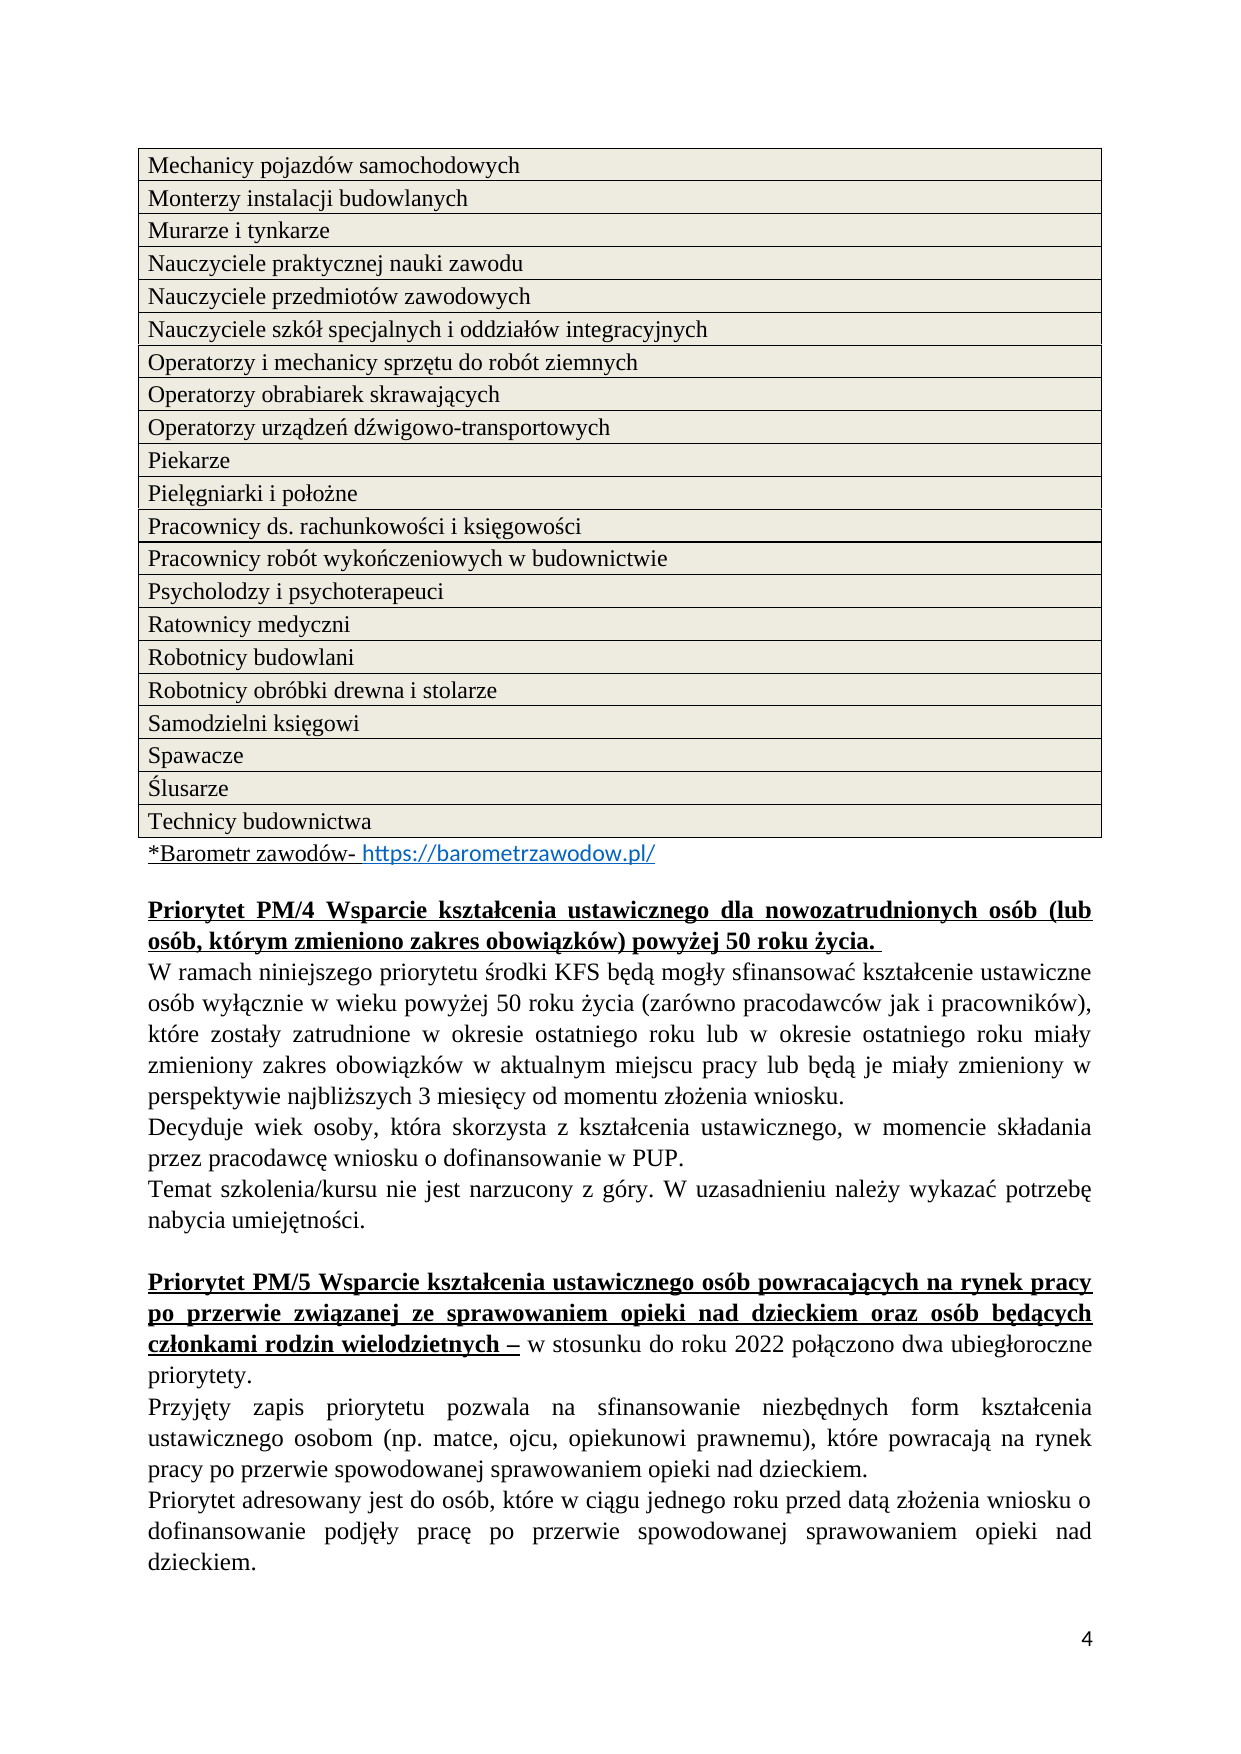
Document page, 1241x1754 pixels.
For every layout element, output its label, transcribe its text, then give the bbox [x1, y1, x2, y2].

text Samodzielni księgowi [139, 706, 1101, 738]
text Pracownicy ds. rachunkowości i księgowości [139, 510, 1101, 541]
text Priorytet PM/5 Wsparcie kształcenia ustawicznego osób powracających na rynek pracy po przerwie związanej ze sprawowaniem opieki nad dzieckiem oraz osób będących członkami rodzin wielodzietnych – w stosunku do roku 2022 połączono dwa ubiegłoroczne priorytety. [148, 1325, 1093, 1389]
text Robotnicy obróbki drewna i stolarze [139, 674, 1101, 705]
text Pielęgniarki i położne [139, 477, 1101, 508]
text Priorytet PM/4 Wsparcie kształcenia ustawicznego dla nowozatrudnionych osób (lub osób, którym zmieniono zakres obowiązków) powyżej 50 roku życia. [148, 895, 1093, 920]
text Przyjęty zapis priorytetu pozwala na sfinansowanie niezbędnych form kształcenia ustawicznego osobom (np. matce, ojcu, opiekunowi prawnemu), które powracają na rynek pracy po przerwie spowodowanej sprawowaniem opieki nad dzieckiem. [148, 1392, 1093, 1482]
text Robotnicy budowlani [139, 641, 1101, 673]
text Priorytet PM/5 Wsparcie kształcenia ustawicznego osób powracających na rynek pracy po przerwie związanej ze sprawowaniem opieki nad dzieckiem oraz osób będących członkami rodzin wielodzietnych – w stosunku do roku 2022 połączono dwa ubiegłoroczne priorytety. [148, 1294, 1093, 1323]
text Priorytet adresowany jest do osób, które w ciągu jednego roku przed datą złożenia wniosku o dofinansowanie podjęły pracę po przerwie spowodowanej sprawowaniem opieki nad dzieckiem. [148, 1485, 1093, 1576]
text Nauczyciele przedmiotów zawodowych [139, 280, 1101, 312]
text W ramach niniejszego priorytetu środki KFS będą mogły sfinansować kształcenie ustawiczne osób wyłącznie w wieku powyżej 50 roku życia (zarówno pracodawców jak i pracowników), które zostały zatrudnione w okresie ostatniego roku lub w okresie ostatniego roku miały zmieniony zakres obowiązków w aktualnym miejscu pracy lub będą je miały zmieniony w perspektywie najbliższych 3 miesięcy od momentu złożenia wniosku. [148, 957, 1093, 1110]
text Operatorzy obrabiarek skrawających [139, 378, 1101, 410]
text Decyduje wiek osoby, która skorzysta z kształcenia ustawicznego, w momencie składania przez pracodawcę wniosku o dofinansowanie w PUP. [148, 1112, 1093, 1172]
text Operatorzy i mechanicy sprzętu do robót ziemnych [139, 346, 1101, 377]
text Technicy budownictwa [139, 805, 1101, 837]
text Mechanicy pojazdów samochodowych [139, 149, 1101, 180]
text Operatorzy urządzeń dźwigowo-transportowych [139, 411, 1101, 443]
text Ratownicy medyczni [139, 608, 1101, 640]
text Priorytet PM/4 Wsparcie kształcenia ustawicznego dla nowozatrudnionych osób (lub osób, którym zmieniono zakres obowiązków) powyżej 50 roku życia. [148, 921, 1093, 955]
text Temat szkolenia/kursu nie jest narzucony z góry. W uzasadnieniu należy wykazać potrzebę nabycia umiejętności. [148, 1174, 1093, 1234]
text Ślusarze [139, 772, 1101, 804]
text Pracownicy robót wykończeniowych w budownictwie [139, 543, 1101, 574]
text Monterzy instalacji budowlanych [139, 181, 1101, 213]
text Murarze i tynkarze [139, 214, 1101, 246]
text *Barometr zawodów- https://barometrzawodow.pl/ [148, 838, 1093, 867]
text Nauczyciele szkół specjalnych i oddziałów integracyjnych [139, 313, 1101, 344]
text Nauczyciele praktycznej nauki zawodu [139, 247, 1101, 279]
text Priorytet PM/5 Wsparcie kształcenia ustawicznego osób powracających na rynek pracy po przerwie związanej ze sprawowaniem opieki nad dzieckiem oraz osób będących członkami rodzin wielodzietnych – w stosunku do roku 2022 połączono dwa ubiegłoroczne priorytety. [148, 1267, 1093, 1292]
text Spawacze [139, 739, 1101, 771]
text Psycholodzy i psychoterapeuci [139, 575, 1101, 607]
text Piekarze [139, 444, 1101, 476]
